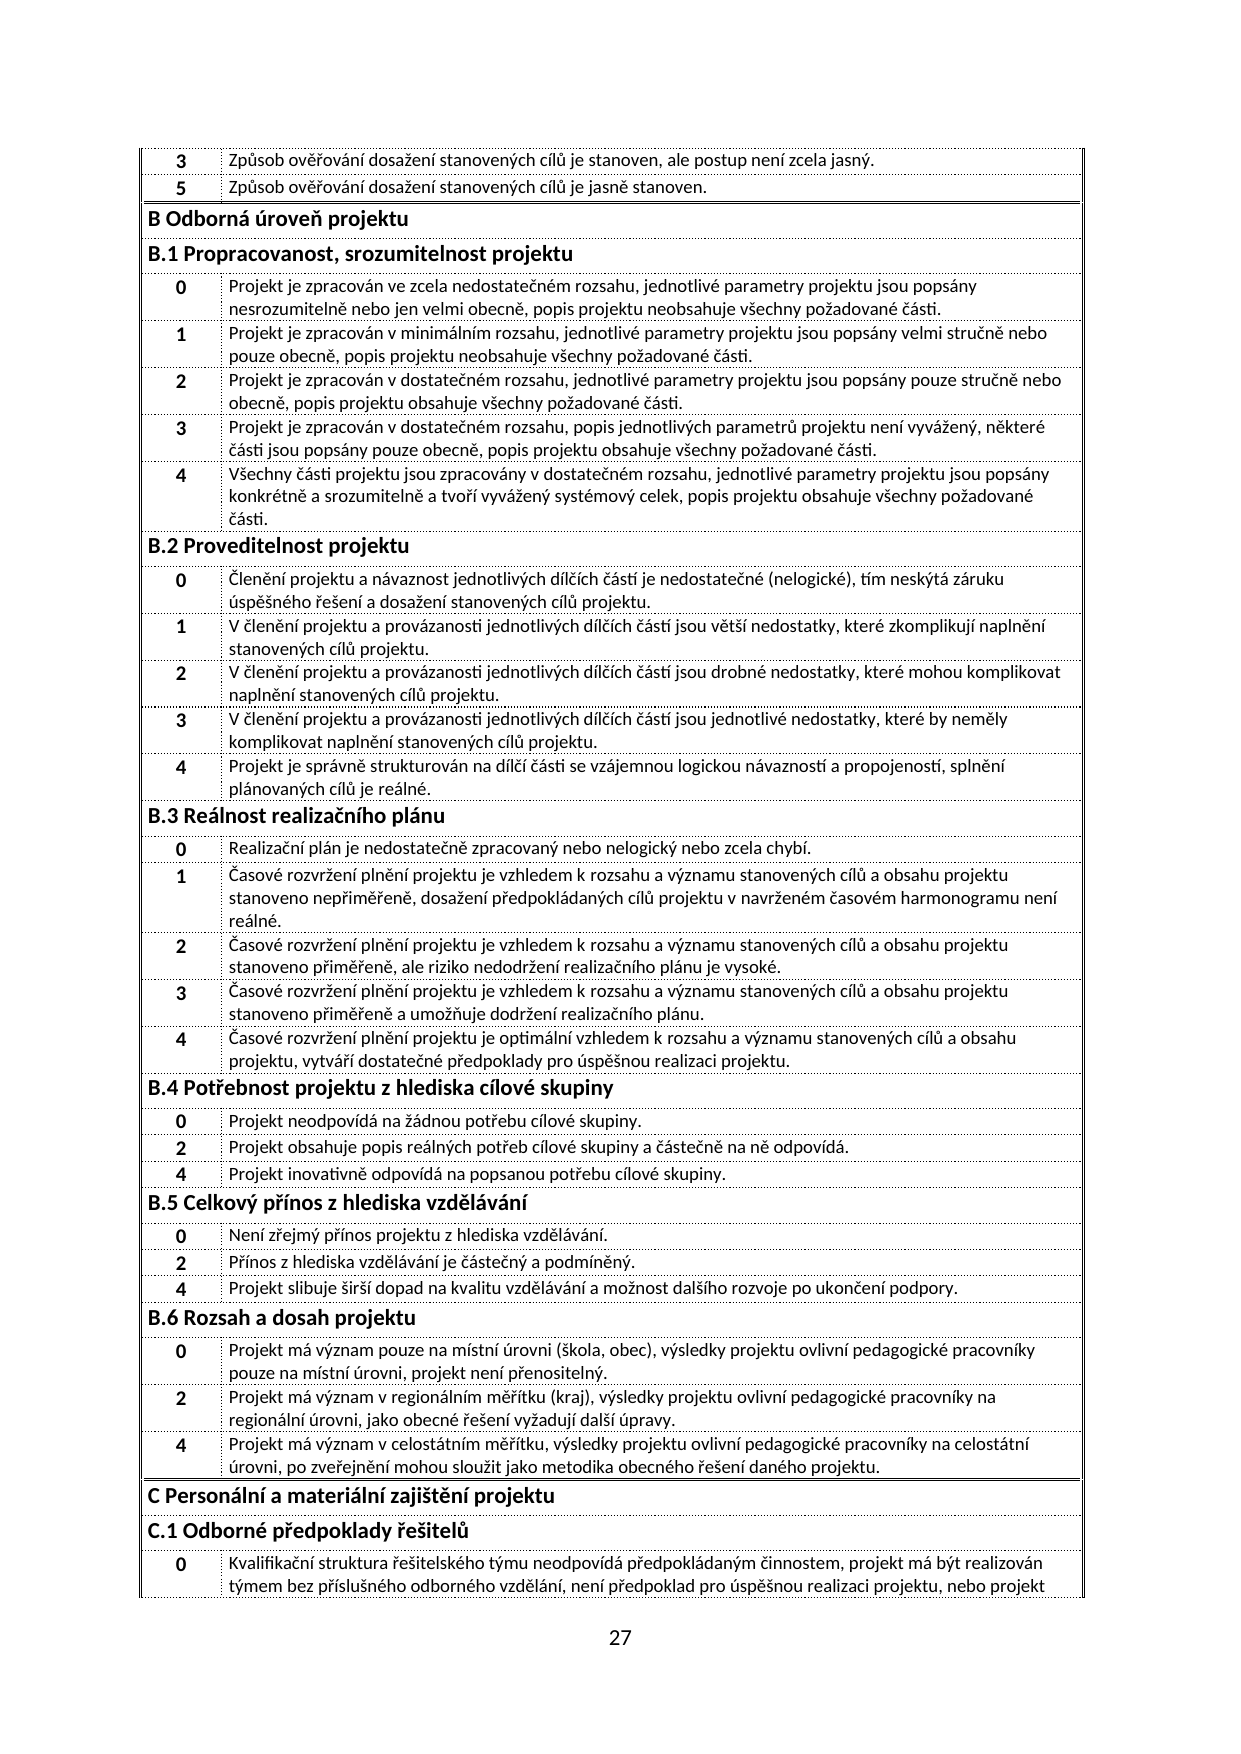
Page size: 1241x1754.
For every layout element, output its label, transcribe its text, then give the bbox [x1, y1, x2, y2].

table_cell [221, 1550, 1082, 1597]
table_cell Členění projektu a návaznost jednotlivých dílčích částí je nedostatečné (nelogické), tím neskýtá záruku úspěšného řešení a dosažení stanovených cílů projektu. [221, 566, 1082, 613]
table_cell 2 [142, 1134, 221, 1161]
table_cell 2 [142, 367, 221, 414]
table_cell 2 [142, 660, 221, 706]
table_cell Projekt má význam pouze na místní úrovni (škola, obec), výsledky projektu ovlivní pedagogické pracovníky pouze na místní úrovni, projekt není přenositelný. [221, 1337, 1082, 1384]
table_cell Časové rozvržení plnění projektu je vzhledem k rozsahu a významu stanovených cílů a obsahu projektu stanoveno nepřiměřeně, dosažení předpokládaných cílů projektu v navrženém časovém harmonogramu není reálné. [221, 862, 1082, 932]
table_cell Projekt je správně strukturován na dílčí části se vzájemnou logickou návazností a propojeností, splnění plánovaných cílů je reálné. [221, 753, 1082, 800]
table_cell 3 [142, 706, 221, 753]
table_cell Způsob ověřování dosažení stanovených cílů je stanoven, ale postup není zcela jasný. [221, 148, 1082, 174]
table_cell 0 [142, 1108, 221, 1134]
table_cell 3 [142, 414, 221, 461]
table_cell Projekt obsahuje popis reálných potřeb cílové skupiny a částečně na ně odpovídá. [221, 1134, 1082, 1161]
table_cell 1 [142, 613, 221, 659]
table_cell Projekt inovativně odpovídá na popsanou potřebu cílové skupiny. [221, 1161, 1082, 1187]
table_cell V členění projektu a provázanosti jednotlivých dílčích částí jsou jednotlivé nedostatky, které by neměly komplikovat naplnění stanovených cílů projektu. [221, 706, 1082, 753]
table_cell V členění projektu a provázanosti jednotlivých dílčích částí jsou drobné nedostatky, které mohou komplikovat naplnění stanovených cílů projektu. [221, 660, 1082, 706]
table_cell Projekt neodpovídá na žádnou potřebu cílové skupiny. [221, 1108, 1082, 1134]
table_cell 4 [142, 1275, 221, 1302]
table_cell 2 [142, 1384, 221, 1431]
table_cell Projekt je zpracován ve zcela nedostatečném rozsahu, jednotlivé parametry projektu jsou popsány nesrozumitelně nebo jen velmi obecně, popis projektu neobsahuje všechny požadované části. [221, 273, 1082, 320]
table_cell B Odborná úroveň projektu [142, 201, 1082, 238]
table_cell Časové rozvržení plnění projektu je vzhledem k rozsahu a významu stanovených cílů a obsahu projektu stanoveno přiměřeně a umožňuje dodržení realizačního plánu. [221, 979, 1082, 1026]
table_cell B.2 Proveditelnost projektu [142, 531, 1082, 566]
table_cell Projekt je zpracován v minimálním rozsahu, jednotlivé parametry projektu jsou popsány velmi stručně nebo pouze obecně, popis projektu neobsahuje všechny požadované části. [221, 320, 1082, 367]
table_cell C.1 Odborné předpoklady řešitelů [142, 1515, 1082, 1550]
table_cell Není zřejmý přínos projektu z hlediska vzdělávání. [221, 1223, 1082, 1249]
table_cell 4 [142, 1431, 221, 1478]
table_cell B.1 Propracovanost, srozumitelnost projektu [142, 238, 1082, 273]
table_cell V členění projektu a provázanosti jednotlivých dílčích částí jsou větší nedostatky, které zkomplikují naplnění stanovených cílů projektu. [221, 613, 1082, 659]
table_cell 4 [142, 461, 221, 531]
table_cell 0 [142, 1337, 221, 1384]
table_cell Všechny části projektu jsou zpracovány v dostatečném rozsahu, jednotlivé parametry projektu jsou popsány konkrétně a srozumitelně a tvoří vyvážený systémový celek, popis projektu obsahuje všechny požadované části. [221, 461, 1082, 531]
table_cell 3 [142, 979, 221, 1026]
table_cell 3 [142, 148, 221, 174]
table_cell 0 [142, 836, 221, 862]
table_cell Přínos z hlediska vzdělávání je částečný a podmíněný. [221, 1249, 1082, 1275]
table_cell B.5 Celkový přínos z hlediska vzdělávání [142, 1187, 1082, 1222]
table_cell 0 [142, 1223, 221, 1249]
table_cell Projekt je zpracován v dostatečném rozsahu, jednotlivé parametry projektu jsou popsány pouze stručně nebo obecně, popis projektu obsahuje všechny požadované části. [221, 367, 1082, 414]
table_cell 0 [142, 1550, 221, 1597]
table_cell Časové rozvržení plnění projektu je vzhledem k rozsahu a významu stanovených cílů a obsahu projektu stanoveno přiměřeně, ale riziko nedodržení realizačního plánu je vysoké. [221, 932, 1082, 979]
table_cell 4 [142, 1161, 221, 1187]
table_cell Způsob ověřování dosažení stanovených cílů je jasně stanoven. [221, 174, 1082, 201]
table_cell 2 [142, 1249, 221, 1275]
table_cell Projekt má význam v celostátním měřítku, výsledky projektu ovlivní pedagogické pracovníky na celostátní úrovni, po zveřejnění mohou sloužit jako metodika obecného řešení daného projektu. [221, 1431, 1082, 1478]
table_cell B.6 Rozsah a dosah projektu [142, 1302, 1082, 1337]
table_cell 2 [142, 932, 221, 979]
table_cell 0 [142, 273, 221, 320]
table_cell B.3 Reálnost realizačního plánu [142, 800, 1082, 836]
table_cell Projekt má význam v regionálním měřítku (kraj), výsledky projektu ovlivní pedagogické pracovníky na regionální úrovni, jako obecné řešení vyžadují další úpravy. [221, 1384, 1082, 1431]
table_cell 1 [142, 862, 221, 932]
table_cell Časové rozvržení plnění projektu je optimální vzhledem k rozsahu a významu stanovených cílů a obsahu projektu, vytváří dostatečné předpoklady pro úspěšnou realizaci projektu. [221, 1026, 1082, 1072]
table_cell B.4 Potřebnost projektu z hlediska cílové skupiny [142, 1073, 1082, 1108]
table_cell C Personální a materiální zajištění projektu [142, 1478, 1082, 1515]
table_cell 4 [142, 753, 221, 800]
table_cell Projekt je zpracován v dostatečném rozsahu, popis jednotlivých parametrů projektu není vyvážený, některé části jsou popsány pouze obecně, popis projektu obsahuje všechny požadované části. [221, 414, 1082, 461]
table_cell 4 [142, 1026, 221, 1072]
table_cell Realizační plán je nedostatečně zpracovaný nebo nelogický nebo zcela chybí. [221, 836, 1082, 862]
table_cell Projekt slibuje širší dopad na kvalitu vzdělávání a možnost dalšího rozvoje po ukončení podpory. [221, 1275, 1082, 1302]
table_cell 1 [142, 320, 221, 367]
table_cell 5 [142, 174, 221, 201]
table_cell 0 [142, 566, 221, 613]
